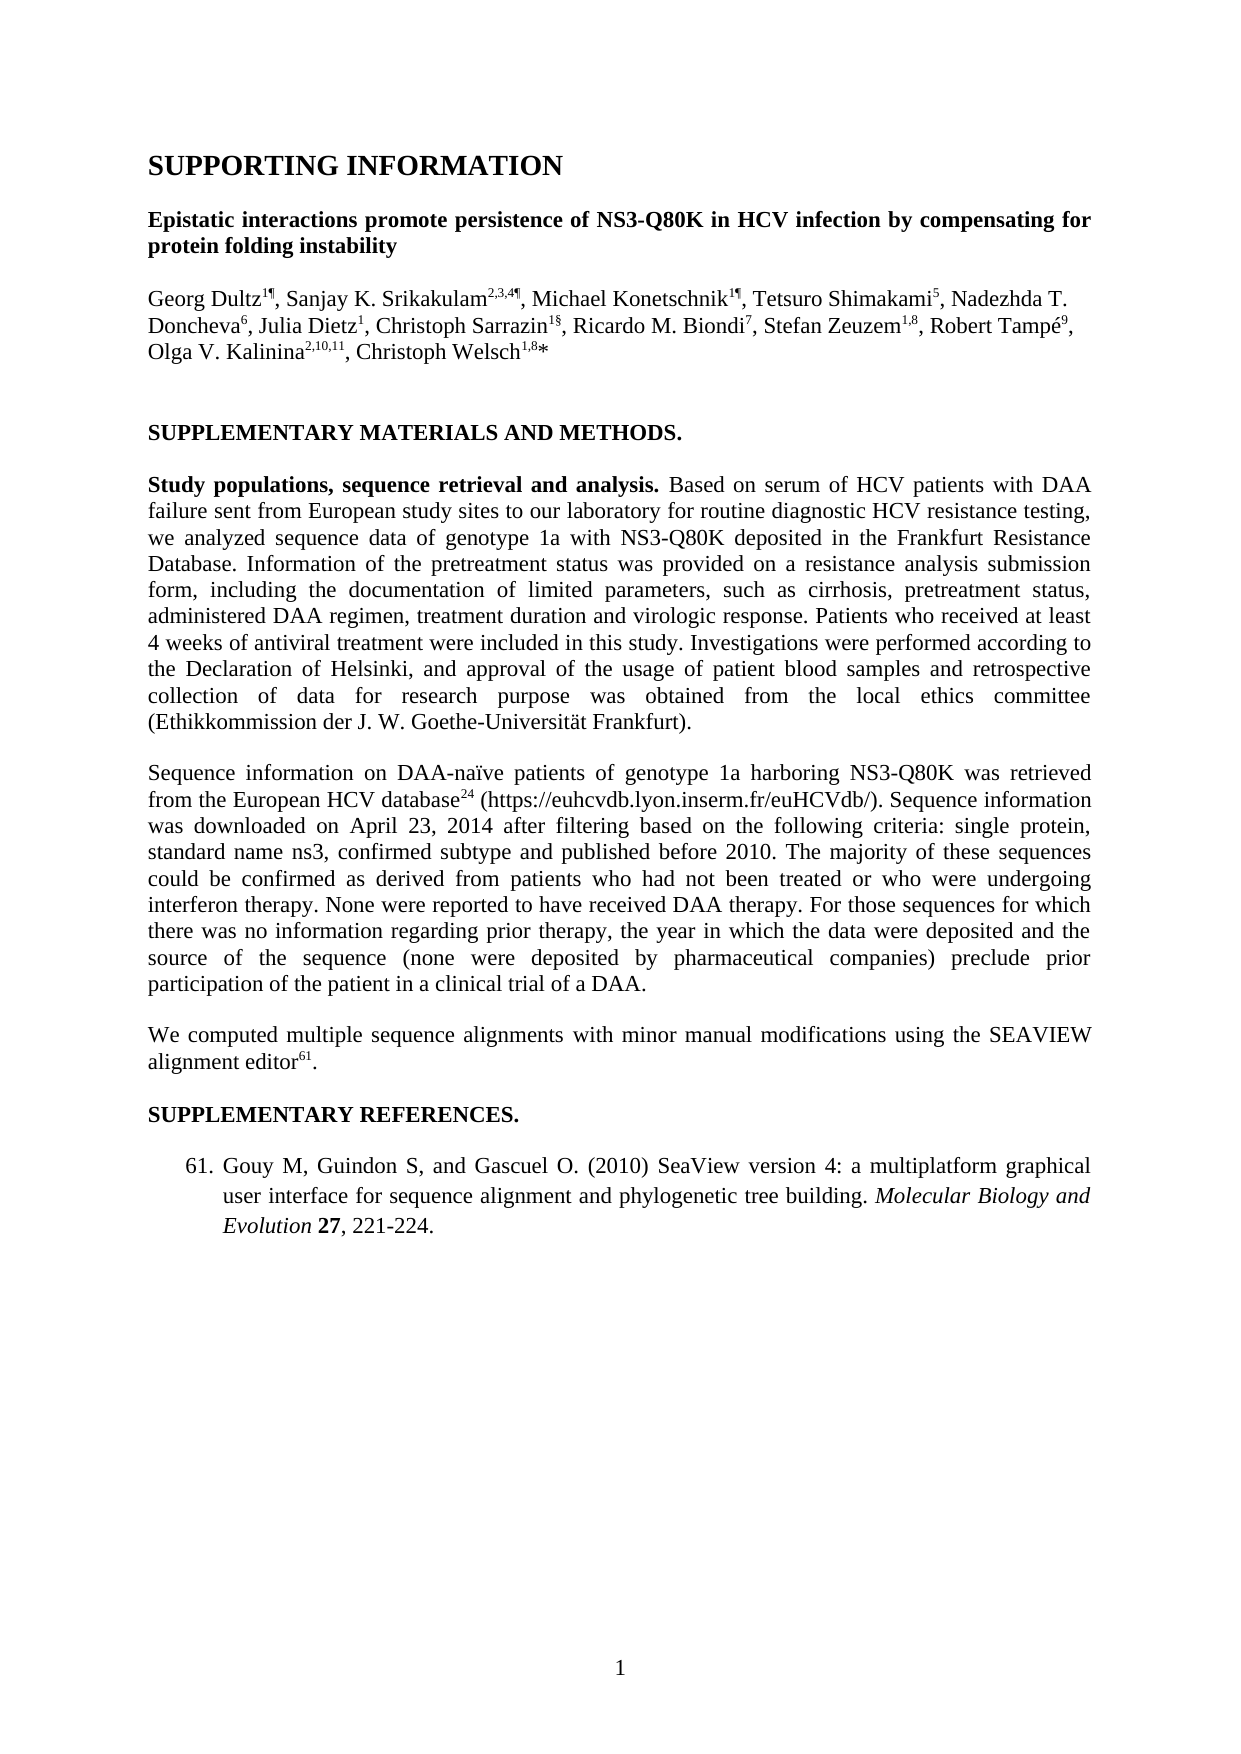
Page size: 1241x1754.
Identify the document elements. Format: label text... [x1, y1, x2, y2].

list Gouy M, Guindon S, and Gascuel O. (2010) SeaView version 4: a multiplatform graphical user interface for sequence alignment and phylogenetic tree building. Molecular Biology and Evolution 27, 221-224. [185, 1152, 1092, 1239]
text Study populations, sequence retrieval and analysis. Based on serum of HCV patients with DAA failure sent from European study sites to our laboratory for routine diagnostic HCV resistance testing, we analyzed sequence data of genotype 1a with NS3-Q80K deposited in the Frankfurt Resistance Database. Information of the pretreatment status was provided on a resistance analysis submission form, including the documentation of limited parameters, such as cirrhosis, pretreatment status, administered DAA regimen, treatment duration and virologic response. Patients who received at least 4 weeks of antiviral treatment were included in this study. Investigations were performed according to the Declaration of Helsinki, and approval of the usage of patient blood samples and retrospective collection of data for research purpose was obtained from the local ethics committee (Ethikkommission der J. W. Goethe-Universität Frankfurt). [148, 471, 1092, 734]
text We computed multiple sequence alignments with minor manual modifications using the SEAVIEW alignment editor61. [148, 1022, 1092, 1074]
text SUPPLEMENTARY REFERENCES. [148, 1101, 1092, 1127]
text Sequence information on DAA-naïve patients of genotype 1a harboring NS3-Q80K was retrieved from the European HCV database24 (https://euhcvdb.lyon.inserm.fr/euHCVdb/). Sequence information was downloaded on April 23, 2014 after filtering based on the following criteria: single protein, standard name ns3, confirmed subtype and published before 2010. The majority of these sequences could be confirmed as derived from patients who had not been treated or who were undergoing interferon therapy. None were reported to have received DAA therapy. For those sequences for which there was no information regarding prior therapy, the year in which the data were deposited and the source of the sequence (none were deposited by pharmaceutical companies) preclude prior participation of the patient in a clinical trial of a DAA. [148, 759, 1092, 997]
text Georg Dultz1¶, Sanjay K. Srikakulam2,3,4¶, Michael Konetschnik1¶, Tetsuro Shimakami5, Nadezhda T. Doncheva6, Julia Dietz1, Christoph Sarrazin1§, Ricardo M. Biondi7, Stefan Zeuzem1,8, Robert Tampé9, Olga V. Kalinina2,10,11, Christoph Welsch1,8* [148, 285, 1092, 393]
text Epistatic interactions promote persistence of NS3-Q80K in HCV infection by compensating for protein folding instability [148, 206, 1092, 259]
text SUPPLEMENTARY MATERIALS AND METHODS. [148, 419, 1092, 446]
text SUPPORTING INFORMATION [148, 148, 1092, 181]
